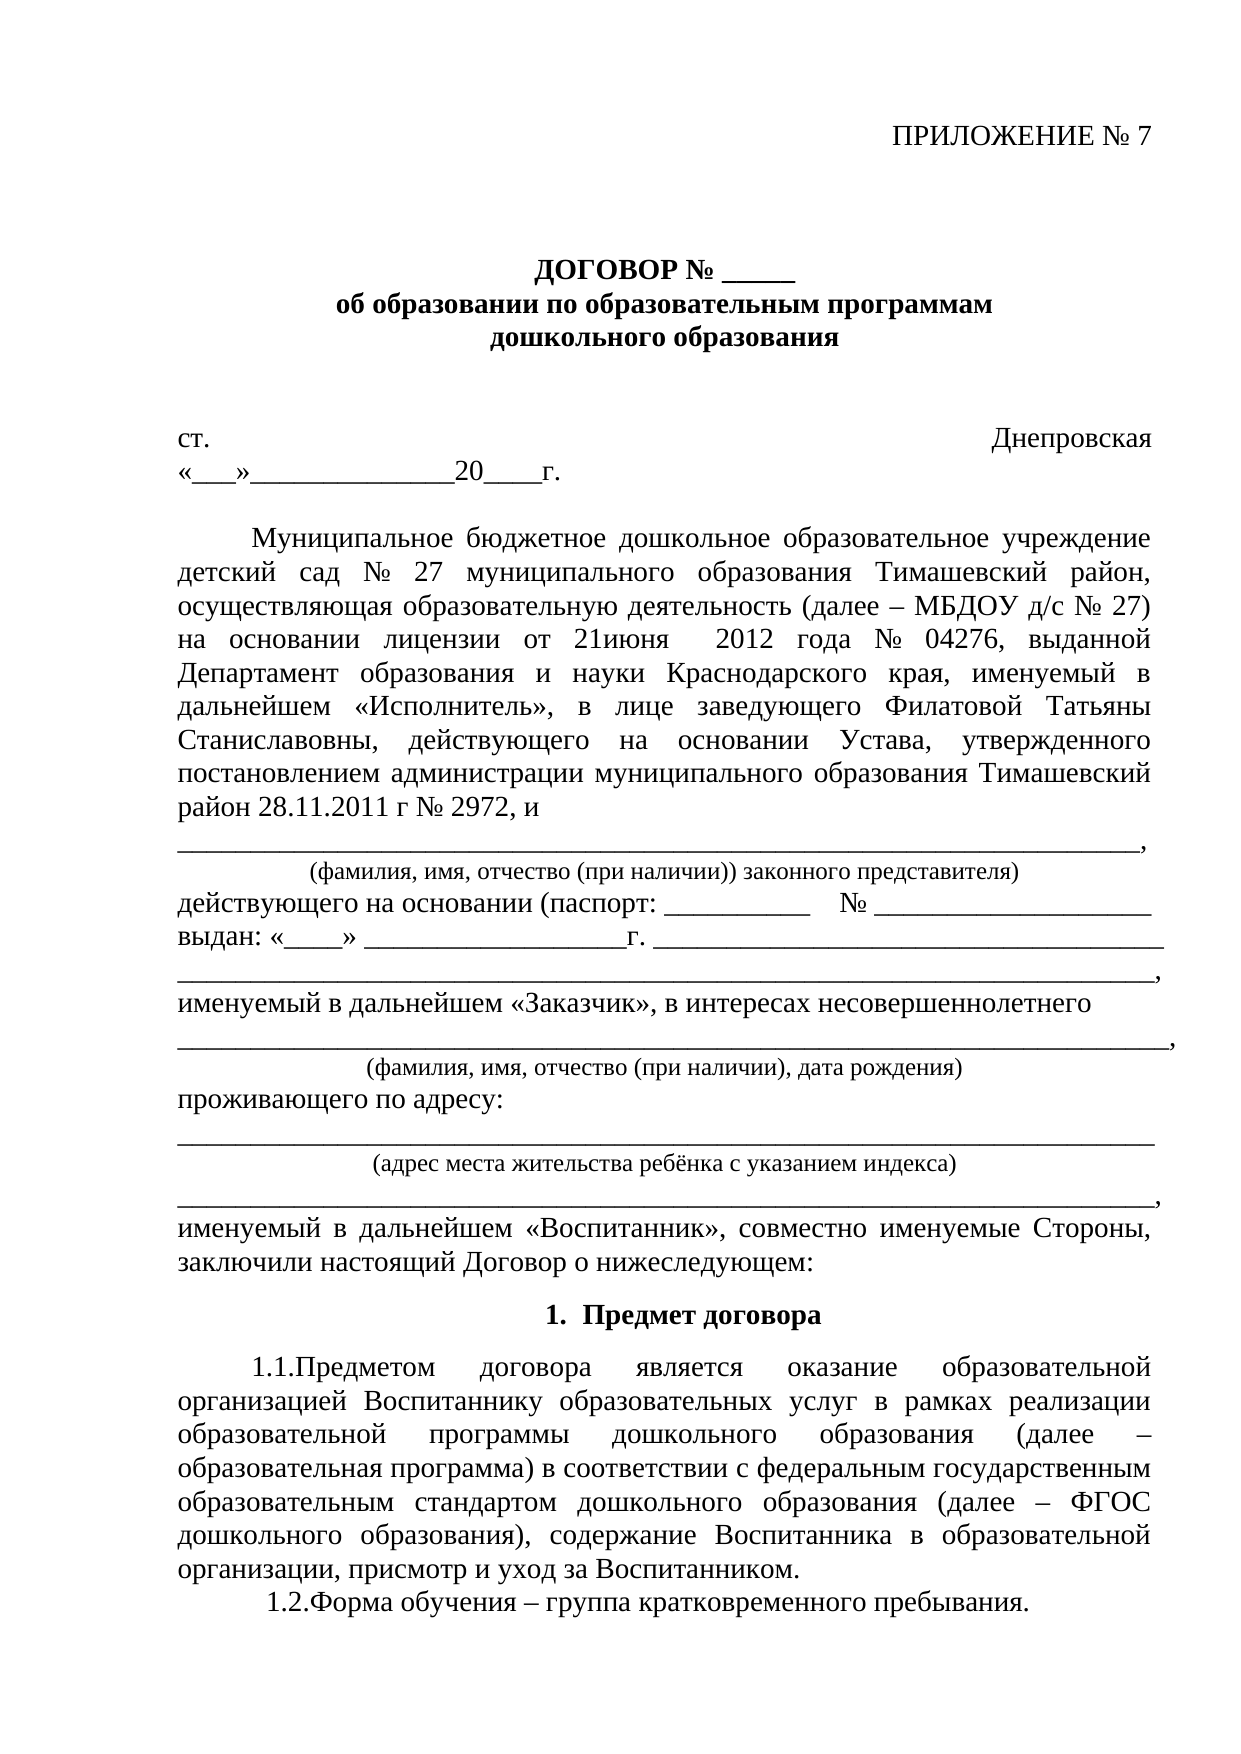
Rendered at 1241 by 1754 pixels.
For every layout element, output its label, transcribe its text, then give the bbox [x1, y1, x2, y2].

text 1.2.Форма обучения – группа кратковременного пребывания. [177, 1584, 1152, 1618]
text ___________________________________________________________________, [177, 952, 1167, 985]
text 1.1.Предметом договора является оказание образовательной организацией Воспитаннику образовательных услуг в рамках реализации образовательной программы дошкольного образования (далее – образовательная программа) в соответствии с федеральным государственным образовательным стандартом дошкольного образования (далее – ФГОС дошкольного образования), содержание Воспитанника в образовательной организации, присмотр и уход за Воспитанником. [177, 1349, 1152, 1584]
text (фамилия, имя, отчество (при наличии)) законного представителя) [177, 856, 1152, 885]
text об образовании по образовательным программам [177, 286, 1152, 319]
list Предмет договора [215, 1297, 1152, 1330]
text именуемый в дальнейшем «Заказчик», в интересах несовершеннолетнего [177, 985, 1152, 1019]
text проживающего по адресу: [177, 1081, 1152, 1115]
text (адрес места жительства ребёнка с указанием индекса) [177, 1148, 1152, 1177]
text ___________________________________________________________________ [177, 1115, 1167, 1148]
text __________________________________________________________________, [177, 822, 1152, 856]
text ДОГОВОР № _____ [177, 252, 1152, 286]
text (фамилия, имя, отчество (при наличии), дата рождения) [177, 1052, 1152, 1081]
text выдан: «____» __________________г. ___________________________________ [177, 918, 1167, 952]
text ___________________________________________________________________, [177, 1177, 1167, 1211]
text ____________________________________________________________________, [177, 1019, 1181, 1052]
text ПРИЛОЖЕНИЕ № 7 [177, 118, 1152, 152]
text ст. Днепровская «___»______________20____г. [177, 420, 1152, 487]
text действующего на основании (паспорт: __________ № ___________________ [177, 885, 1152, 918]
text именуемый в дальнейшем «Воспитанник», совместно именуемые Стороны, заключили настоящий Договор о нижеследующем: [177, 1211, 1152, 1278]
text Муниципальное бюджетное дошкольное образовательное учреждение детский сад № 27 муниципального образования Тимашевский район, осуществляющая образовательную деятельность (далее – МБДОУ д/с № 27) на основании лицензии от 21июня 2012 года № 04276, выданной Департамент образования и науки Краснодарского края, именуемый в дальнейшем «Исполнитель», в лице заведующего Филатовой Татьяны Станиславовны, действующего на основании Устава, утвержденного постановлением администрации муниципального образования Тимашевский район 28.11.2011 г № 2972, и [177, 521, 1152, 822]
text дошкольного образования [177, 319, 1152, 353]
